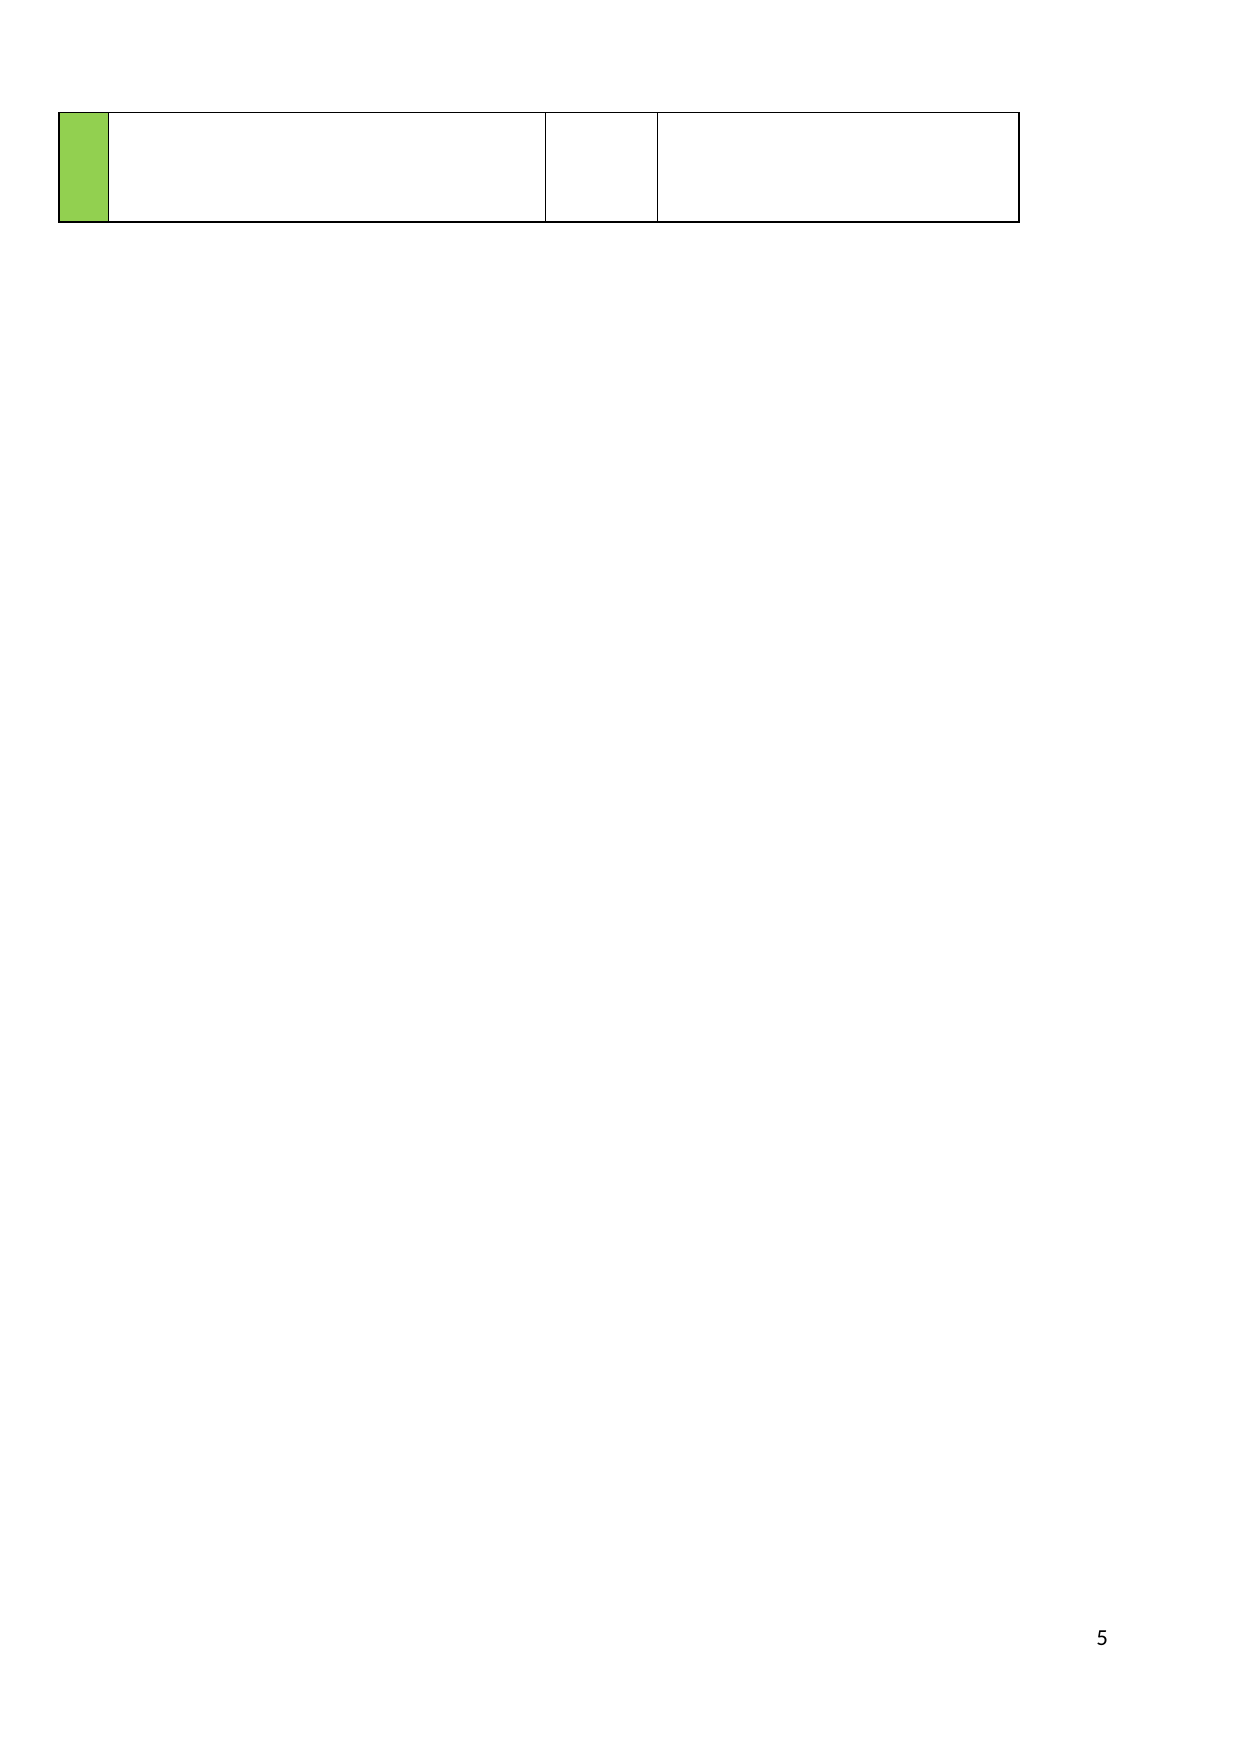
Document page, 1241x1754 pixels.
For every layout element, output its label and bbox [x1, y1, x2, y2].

table_cell [658, 113, 1018, 221]
table_cell [109, 113, 545, 221]
table_cell [546, 113, 657, 221]
table_cell [60, 113, 108, 221]
